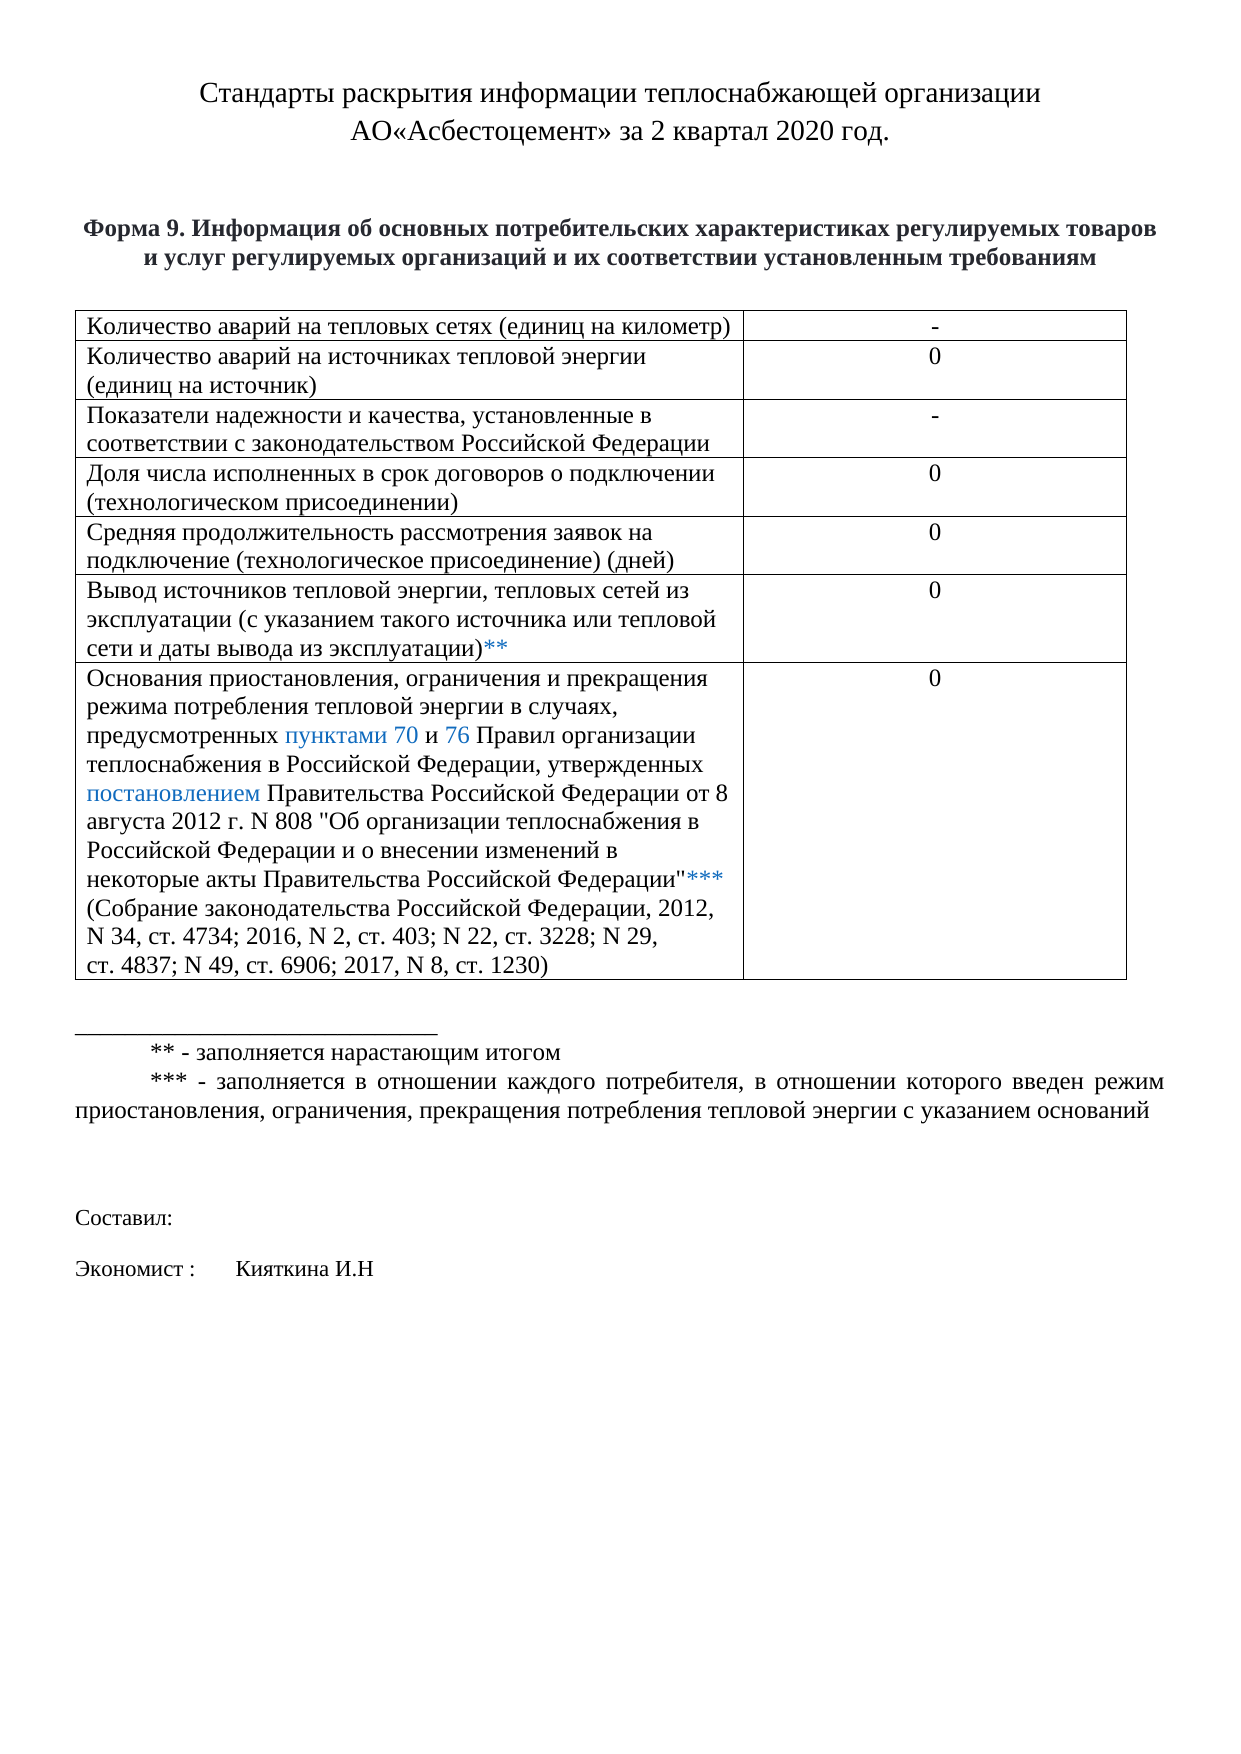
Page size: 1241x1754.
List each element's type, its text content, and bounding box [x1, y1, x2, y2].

text ** - заполняется нарастающим итогом [75, 1037, 1165, 1066]
text _____________________________ [75, 1009, 1165, 1037]
text Составил: [75, 1203, 1165, 1230]
table_cell 0 [744, 458, 1126, 516]
table_cell Доля числа исполненных в срок договоров о подключении (технологическом присоединении) [76, 458, 743, 516]
table_cell 0 [744, 575, 1126, 662]
table_cell Количество аварий на источниках тепловой энергии (единиц на источник) [76, 341, 743, 399]
table_cell 0 [744, 517, 1126, 574]
table_cell Основания приостановления, ограничения и прекращения режима потребления тепловой энергии в случаях, предусмотренных пунктами 70 и 76 Правил организации теплоснабжения в Российской Федерации, утвержденных постановлением Правительства Российской Федерации от 8 августа 2012 г. N 808 "Об организации теплоснабжения в Российской Федерации и о внесении изменений в некоторые акты Правительства Российской Федерации"*** (Собрание законодательства Российской Федерации, 2012, N 34, ст. 4734; 2016, N 2, ст. 403; N 22, ст. 3228; N 29, ст. 4837; N 49, ст. 6906; 2017, N 8, ст. 1230) [76, 663, 743, 979]
table_cell 0 [744, 341, 1126, 399]
text Стандарты раскрытия информации теплоснабжающей организации АО«Асбестоцемент» за 2 квартал 2020 год. [75, 75, 1165, 147]
table_cell Вывод источников тепловой энергии, тепловых сетей из эксплуатации (с указанием такого источника или тепловой сети и даты вывода из эксплуатации)** [76, 575, 743, 662]
text Экономист : Кияткина И.Н [75, 1254, 1165, 1281]
text Форма 9. Информация об основных потребительских характеристиках регулируемых товаров и услуг регулируемых организаций и их соответствии установленным требованиям [75, 213, 1165, 270]
table_cell Показатели надежности и качества, установленные в соответствии с законодательством Российской Федерации [76, 400, 743, 457]
table_cell 0 [744, 663, 1126, 979]
table_cell Средняя продолжительность рассмотрения заявок на подключение (технологическое присоединение) (дней) [76, 517, 743, 574]
table_header Количество аварий на тепловых сетях (единиц на километр) [76, 311, 743, 340]
text *** - заполняется в отношении каждого потребителя, в отношении которого введен режим приостановления, ограничения, прекращения потребления тепловой энергии с указанием оснований [75, 1066, 1165, 1124]
table_header - [744, 311, 1126, 340]
table_cell - [744, 400, 1126, 457]
